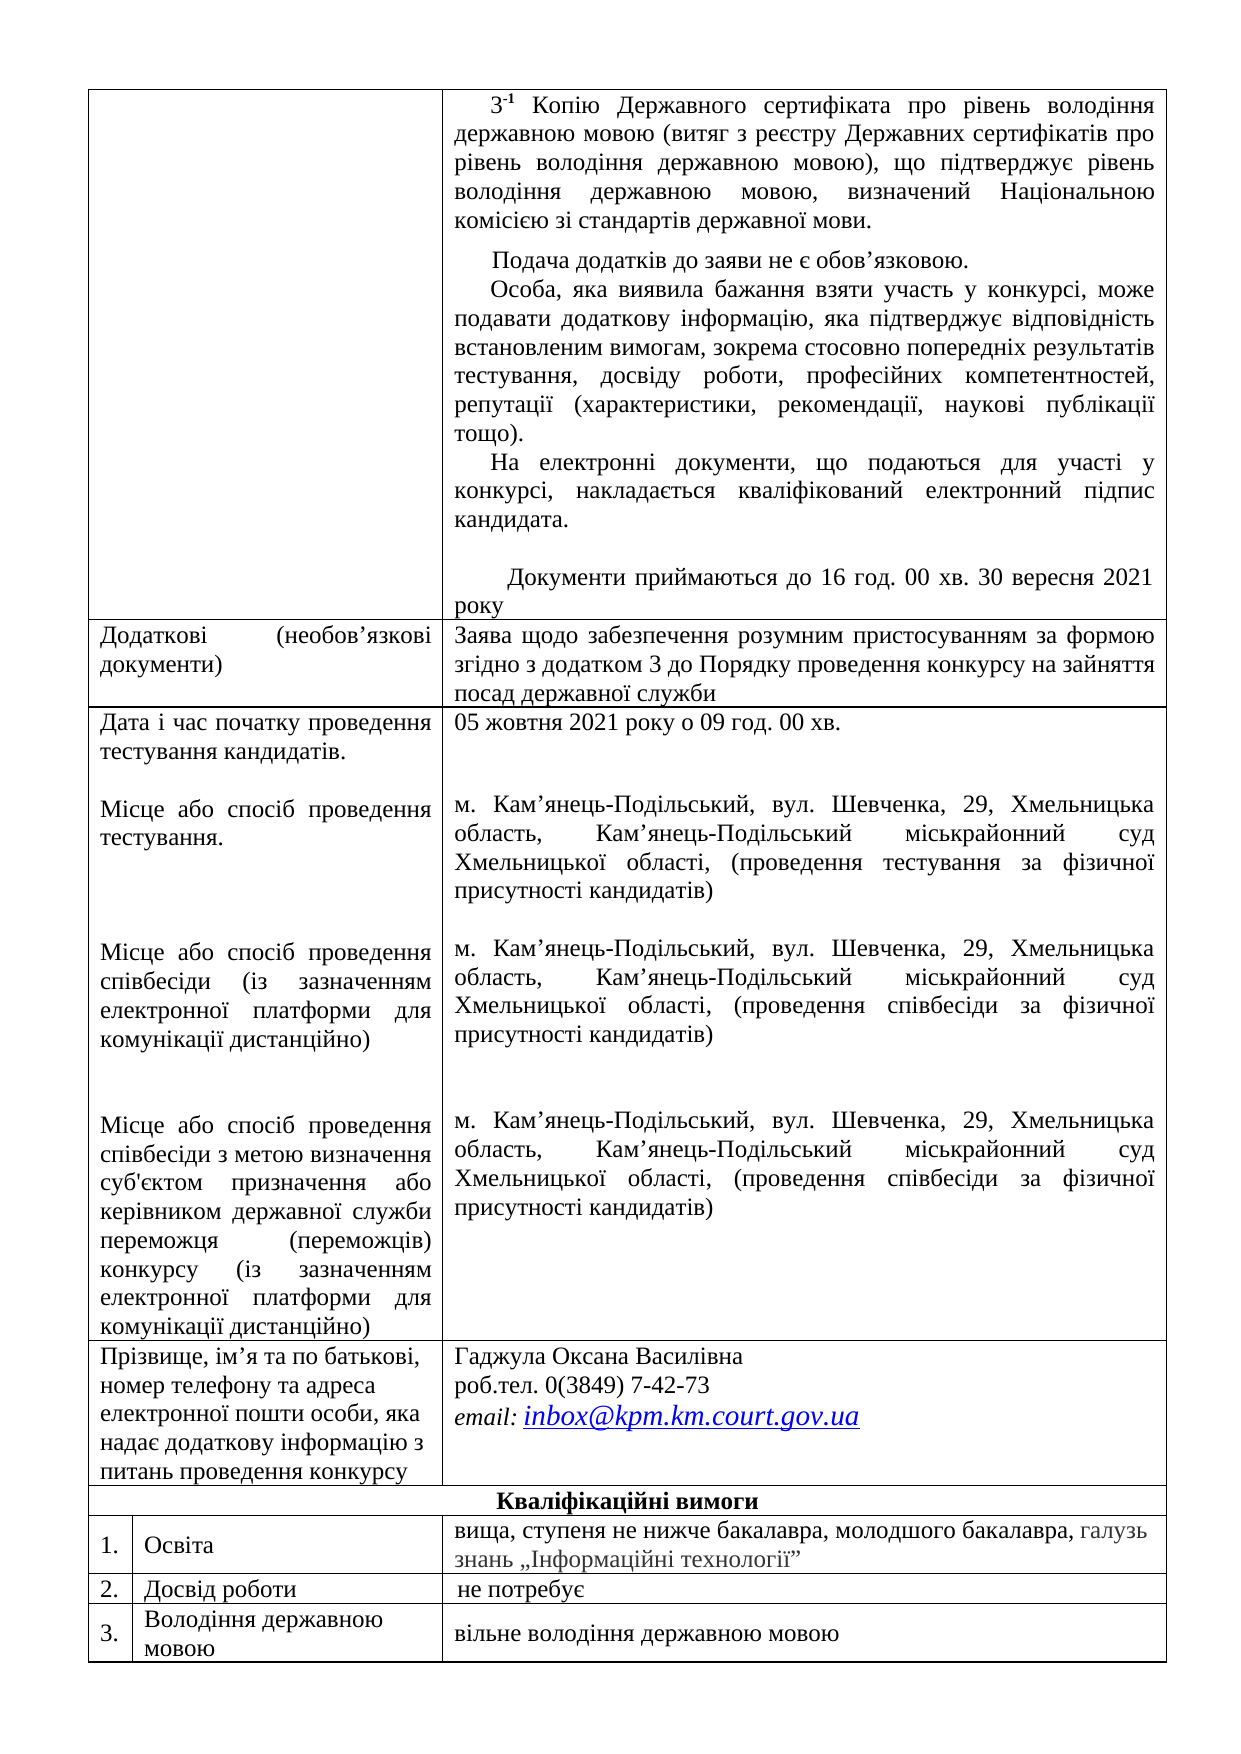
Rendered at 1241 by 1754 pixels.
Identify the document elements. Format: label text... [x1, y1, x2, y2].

table_cell 2. [89, 1574, 132, 1603]
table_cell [443, 90, 1166, 619]
table_cell 3. [89, 1604, 132, 1661]
table_cell Досвід роботи [133, 1574, 442, 1603]
table_cell Володіння державною мовою [133, 1604, 442, 1661]
table_cell вільне володіння державною мовою [443, 1604, 1166, 1661]
table_cell Освіта [133, 1516, 442, 1573]
table_cell Прізвище, ім’я та по батькові, номер телефону та адреса електронної пошти особи, яка надає додаткову інформацію з питань проведення конкурсу [89, 1341, 442, 1485]
table_cell не потребує [443, 1574, 1166, 1603]
table_cell 1. [89, 1516, 132, 1573]
table_cell Гаджула Оксана Василівна роб.тел. 0(3849) 7-42-73 email: inbox@kpm.km.court.gov.ua [443, 1341, 1166, 1485]
table_cell 05 жовтня 2021 року о 09 год. 00 хв. м. Кам’янець-Подільський, вул. Шевченка, 29, Хмельницька область, Кам’янець-Подільський міськрайонний суд Хмельницької області, (проведення тестування за фізичної присутності кандидатів) м. Кам’янець-Подільський, вул. Шевченка, 29, Хмельницька область, Кам’янець-Подільський міськрайонний суд Хмельницької області, (проведення співбесіди за фізичної присутності кандидатів) м. Кам’янець-Подільський, вул. Шевченка, 29, Хмельницька область, Кам’янець-Подільський міськрайонний суд Хмельницької області, (проведення співбесіди за фізичної присутності кандидатів) [443, 708, 1166, 1340]
table_cell Додаткові (необов’язкові документи) [89, 620, 442, 706]
table_cell Дата і час початку проведення тестування кандидатів. Місце або спосіб проведення тестування. Місце або спосіб проведення співбесіди (із зазначенням електронної платформи для комунікації дистанційно) Місце або спосіб проведення співбесіди з метою визначення суб'єктом призначення або керівником державної служби переможця (переможців) конкурсу (із зазначенням електронної платформи для комунікації дистанційно) [89, 708, 442, 1340]
table_cell Заява щодо забезпечення розумним пристосуванням за формою згідно з додатком 3 до Порядку проведення конкурсу на зайняття посад державної служби [443, 620, 1166, 706]
table_cell вища, ступеня не нижче бакалавра, молодшого бакалавра, галузь знань „Інформаційні технології” [443, 1516, 1166, 1573]
table_cell Кваліфікаційні вимоги [89, 1486, 1166, 1514]
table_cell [89, 90, 442, 619]
